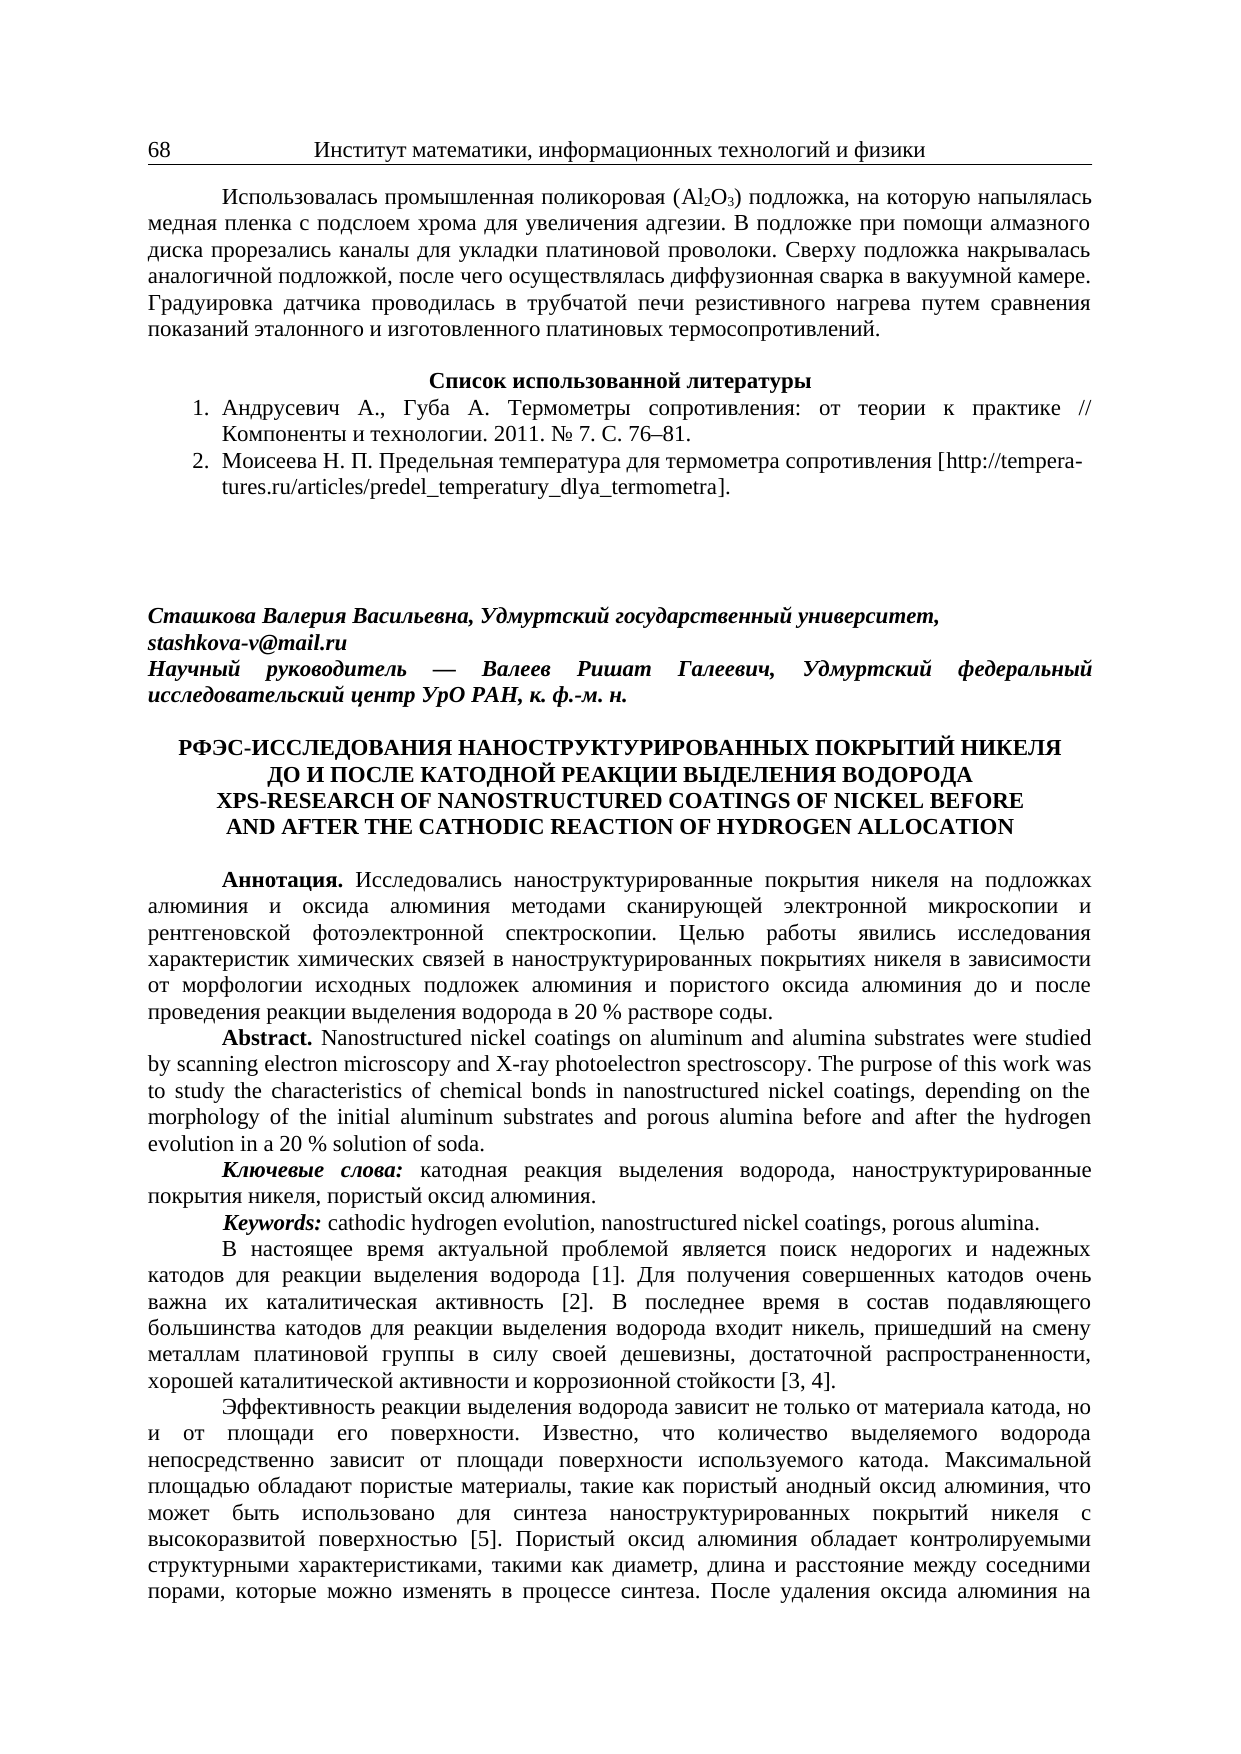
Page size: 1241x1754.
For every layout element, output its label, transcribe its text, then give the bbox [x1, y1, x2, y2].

text Сташкова Валерия Васильевна, Удмуртский государственный университет, stashkova-v@mail.ru [148, 602, 1092, 655]
text Keywords: cathodic hydrogen evolution, nanostructured nickel coatings, porous alumina. [148, 1209, 1092, 1235]
text Список использованной литературы [148, 368, 1092, 394]
text XPS-RESEARCH OF NANOSTRUCTURED COATINGS OF NICKEL BEFORE AND AFTER THE CATHODIC REACTION OF HYDROGEN ALLOCATION [148, 787, 1092, 840]
text В настоящее время актуальной проблемой является поиск недорогих и надежных катодов для реакции выделения водорода [1]. Для получения совершенных катодов очень важна их каталитическая активность [2]. В последнее время в состав подавляющего большинства катодов для реакции выделения водорода входит никель, пришедший на смену металлам платиновой группы в силу своей дешевизны, достаточной распространенности, хорошей каталитической активности и коррозионной стойкости [3, 4]. [148, 1235, 1092, 1393]
text Abstract. Nanostructured nickel coatings on aluminum and alumina substrates were studied by scanning electron microscopy and X-ray photoelectron spectroscopy. The purpose of this work was to study the characteristics of chemical bonds in nanostructured nickel coatings, depending on the morphology of the initial aluminum substrates and porous alumina before and after the hydrogen evolution in a 20 % solution of soda. [148, 1024, 1092, 1156]
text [148, 1393, 1092, 1604]
text Научный руководитель — Валеев Ришат Галеевич, Удмуртский федеральный исследовательский центр УрО РАН, к. ф.-м. н. [148, 655, 1092, 708]
text РФЭС-ИССЛЕДОВАНИЯ НАНОСТРУКТУРИРОВАННЫХ ПОКРЫТИЙ НИКЕЛЯ ДО И ПОСЛЕ КАТОДНОЙ РЕАКЦИИ ВЫДЕЛЕНИЯ ВОДОРОДА [148, 734, 1092, 787]
text Использовалась промышленная поликоровая (Al2O3) подложка, на которую напылялась медная пленка с подслоем хрома для увеличения адгезии. В подложке при помощи алмазного диска прорезались каналы для укладки платиновой проволоки. Сверху подложка накрывалась аналогичной подложкой, после чего осуществлялась диффузионная сварка в вакуумной камере. Градуировка датчика проводилась в трубчатой печи резистивного нагрева путем сравнения показаний эталонного и изготовленного платиновых термосопротивлений. [148, 183, 1092, 341]
text Ключевые слова: катодная реакция выделения водорода, наноструктурированные покрытия никеля, пористый оксид алюминия. [148, 1156, 1092, 1209]
text 2. Моисеева Н. П. Предельная температура для термометра сопротивления [http://temperatures.ru/articles/predel_temperatury_dlya_termometra]. [192, 447, 1092, 499]
text Аннотация. Исследовались наноструктурированные покрытия никеля на подложках алюминия и оксида алюминия методами сканирующей электронной микроскопии и рентгеновской фотоэлектронной спектроскопии. Целью работы явились исследования характеристик химических связей в наноструктурированных покрытиях никеля в зависимости от морфологии исходных подложек алюминия и пористого оксида алюминия до и после проведения реакции выделения водорода в 20 % растворе соды. [148, 866, 1092, 1024]
text 1. Андрусевич А., Губа А. Термометры сопротивления: от теории к практике // Компоненты и технологии. 2011. № 7. С. 76–81. [192, 394, 1092, 447]
